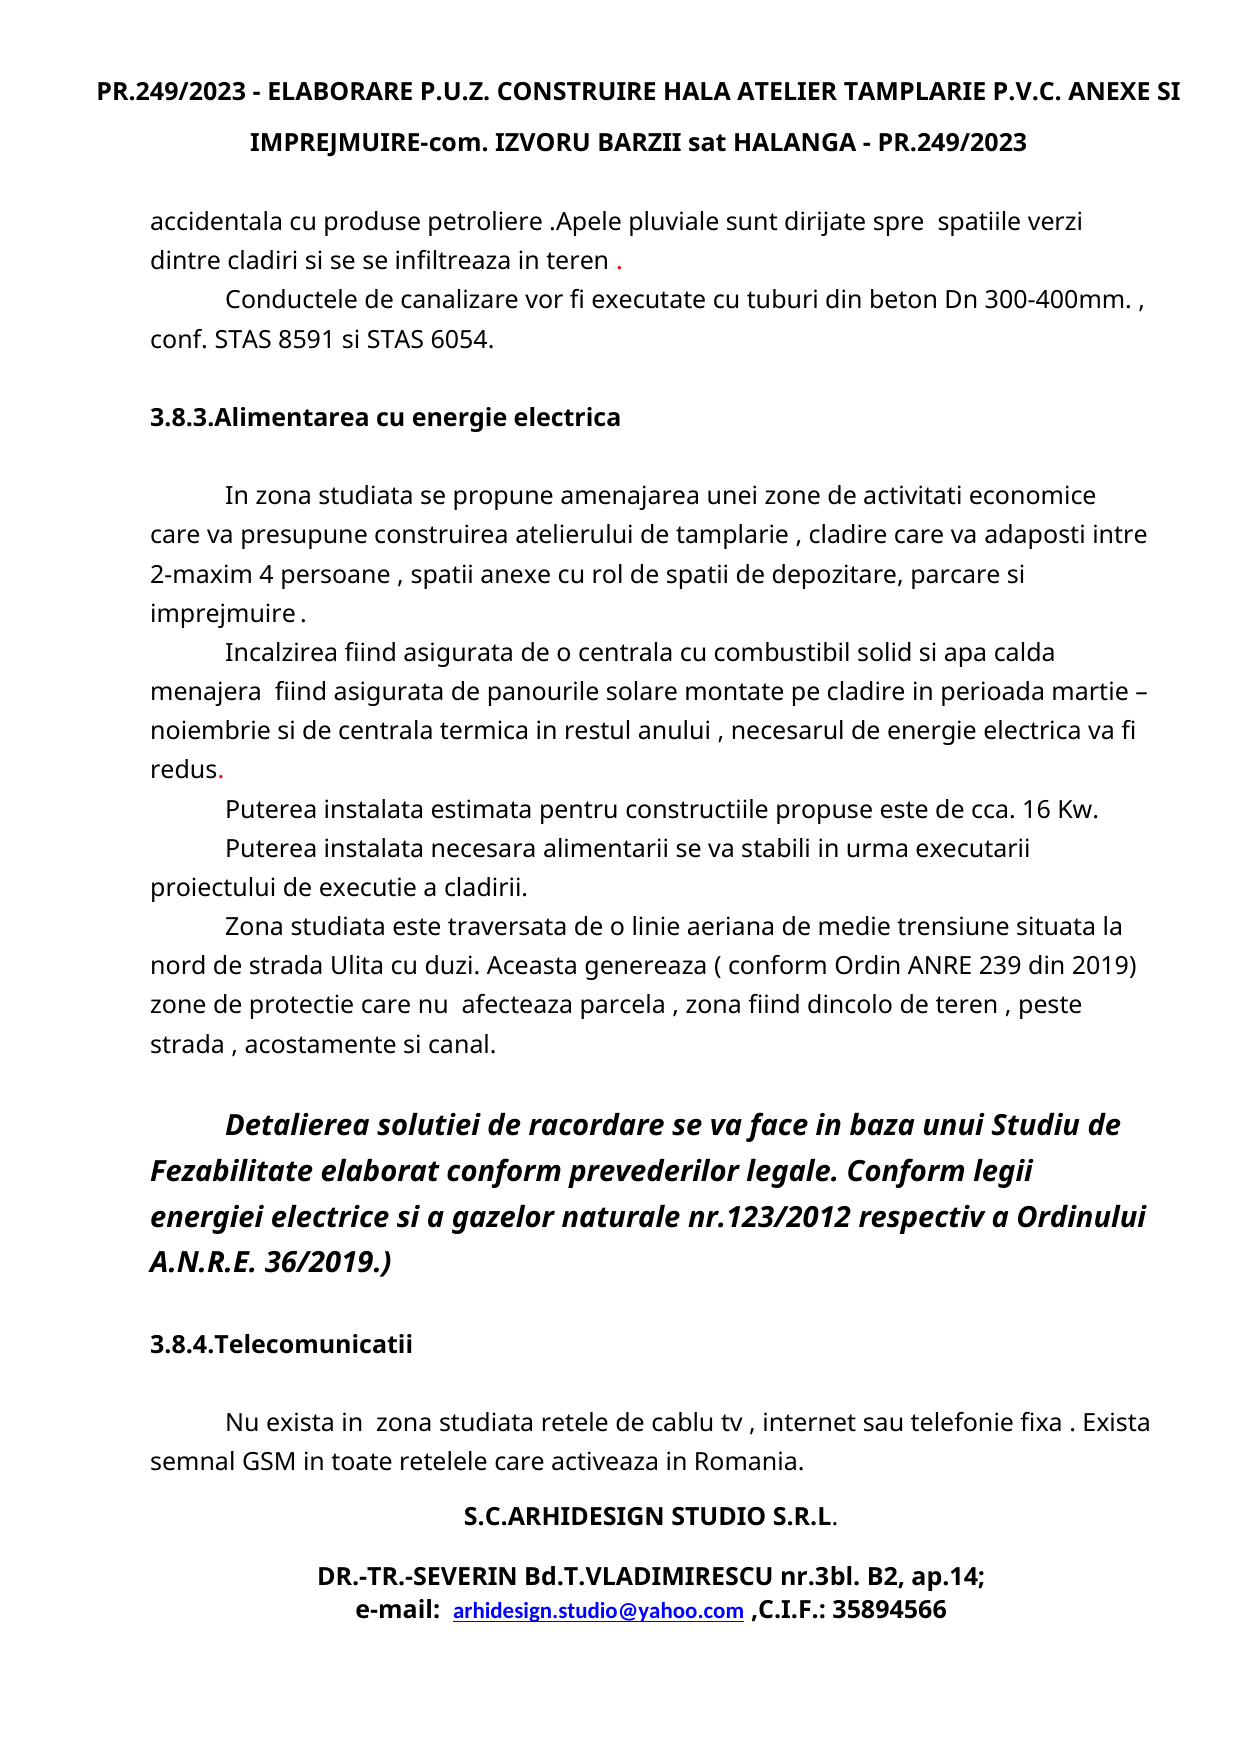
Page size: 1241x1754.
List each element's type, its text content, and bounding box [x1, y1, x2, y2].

text In zona studiata se propune amenajarea unei zone de activitati economice care va presupune construirea atelierului de tamplarie , cladire care va adaposti intre 2-maxim 4 persoane , spatii anexe cu rol de spatii de depozitare, parcare si imprejmuire . [150, 478, 1152, 629]
text Puterea instalata estimata pentru constructiile propuse este de cca. 16 Kw. [150, 791, 1152, 825]
text Detalierea solutiei de racordare se va face in baza unui Studiu de Fezabilitate elaborat conform prevederilor legale. Conform legii energiei electrice si a gazelor naturale nr.123/2012 respectiv a Ordinului A.N.R.E. 36/2019.) [150, 1105, 1152, 1281]
text Incalzirea fiind asigurata de o centrala cu combustibil solid si apa calda menajera fiind asigurata de panourile solare montate pe cladire in perioada martie –noiembrie si de centrala termica in restul anului , necesarul de energie electrica va fi redus. [150, 635, 1152, 786]
text Conductele de canalizare vor fi executate cu tuburi din beton Dn 300-400mm. , conf. STAS 8591 si STAS 6054. [150, 282, 1152, 355]
text Zona studiata este traversata de o linie aeriana de medie trensiune situata la nord de strada Ulita cu duzi. Aceasta genereaza ( conform Ordin ANRE 239 din 2019) zone de protectie care nu afecteaza parcela , zona fiind dincolo de teren , peste strada , acostamente si canal. [150, 909, 1152, 1060]
text Nu exista in zona studiata retele de cablu tv , internet sau telefonie fixa . Exista semnal GSM in toate retelele care activeaza in Romania. [150, 1405, 1152, 1478]
text 3.8.3.Alimentarea cu energie electrica [150, 400, 1152, 434]
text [150, 204, 1152, 277]
text 3.8.4.Telecomunicatii [150, 1326, 1152, 1360]
text Puterea instalata necesara alimentarii se va stabili in urma executarii proiectului de executie a cladirii. [150, 831, 1152, 904]
